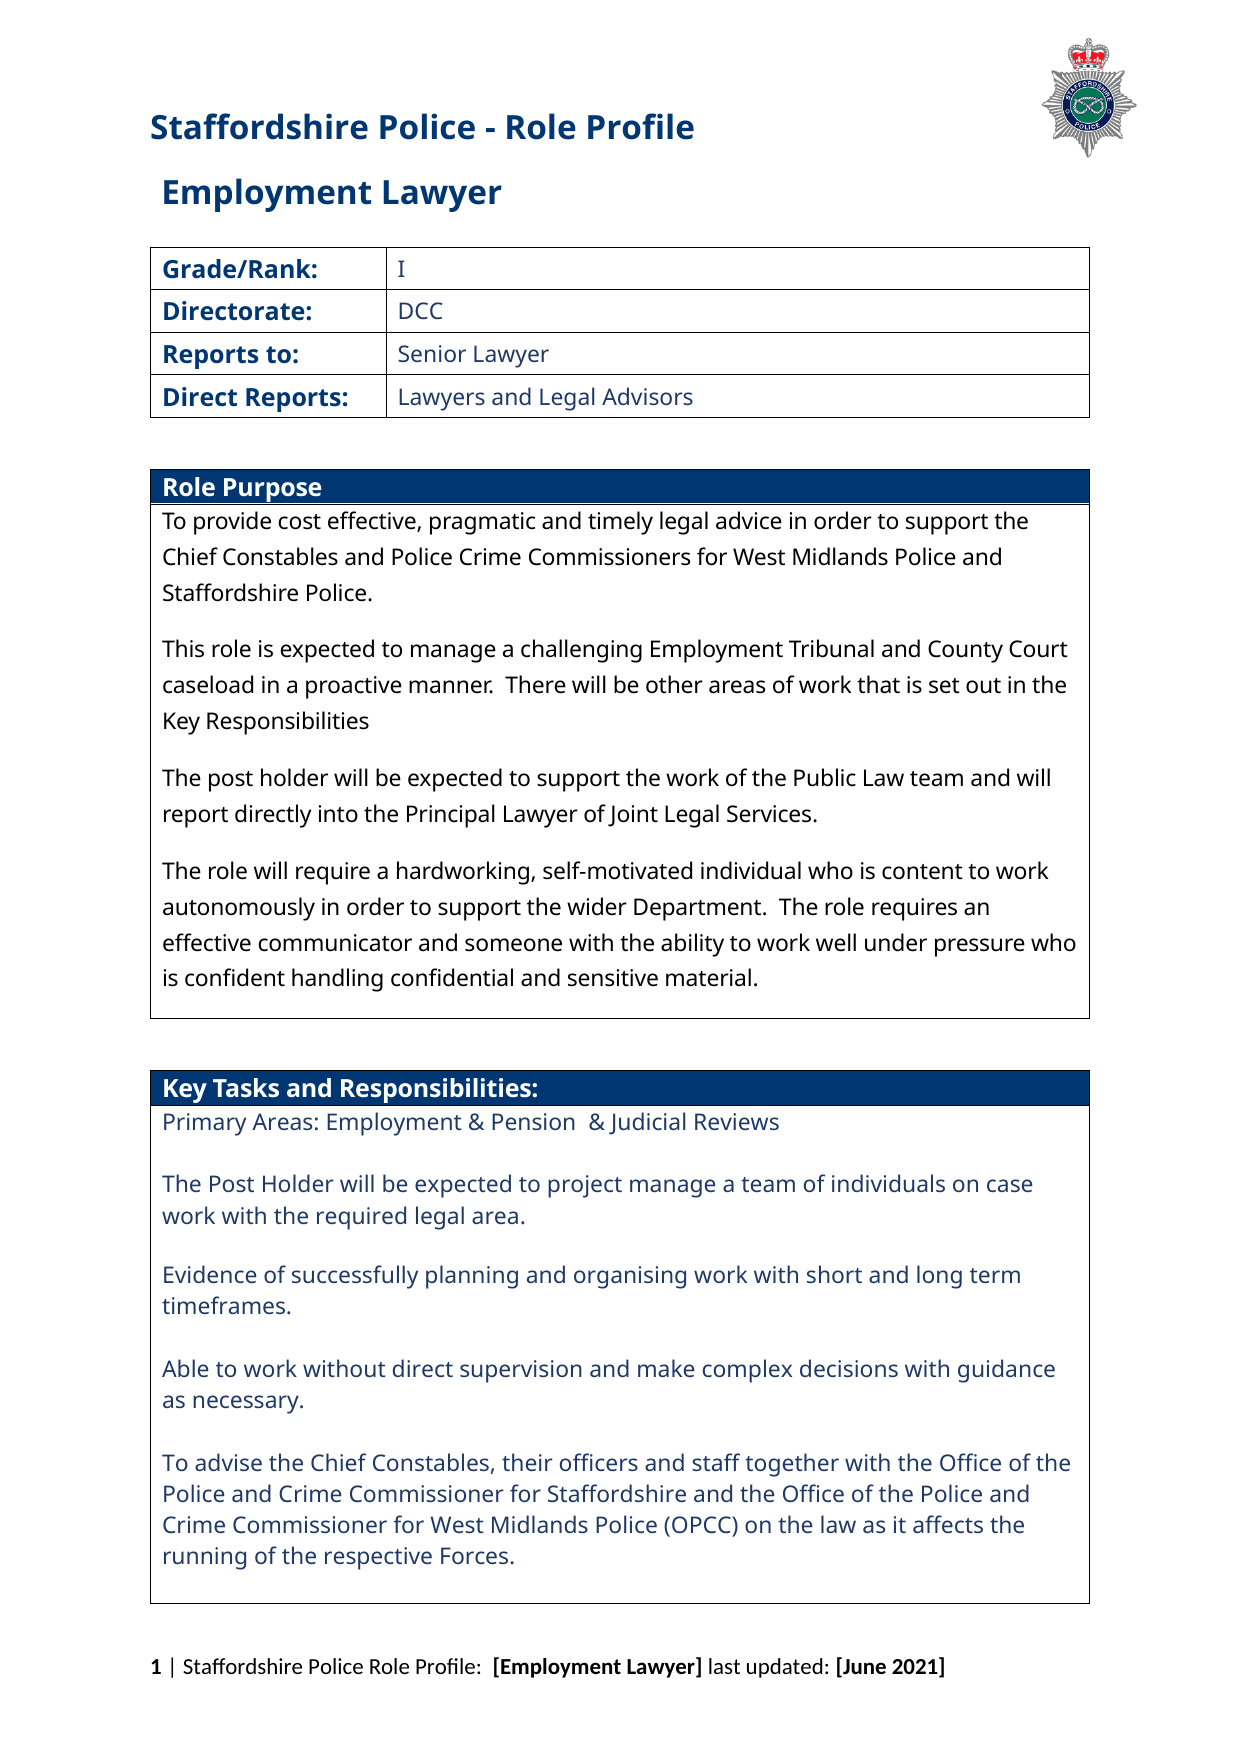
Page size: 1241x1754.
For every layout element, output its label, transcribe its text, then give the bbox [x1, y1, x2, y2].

table_cell Reports to: [151, 333, 386, 374]
table_cell Direct Reports: [151, 375, 386, 417]
table_cell Lawyers and Legal Advisors [387, 375, 1089, 417]
table_header I [387, 248, 1089, 289]
table_cell To provide cost effective, pragmatic and timely legal advice in order to support the Chief Constables and Police Crime Commissioners for West Midlands Police and Staffordshire Police. This role is expected to manage a challenging Employment Tribunal and County Court caseload in a proactive manner. There will be other areas of work that is set out in the Key Responsibilities The post holder will be expected to support the work of the Public Law team and will report directly into the Principal Lawyer of Joint Legal Services. The role will require a hardworking, self-motivated individual who is content to work autonomously in order to support the wider Department. The role requires an effective communicator and someone with the ability to work well under pressure who is confident handling confidential and sensitive material. [151, 505, 1089, 1018]
table_header Key Tasks and Responsibilities: [151, 1071, 1089, 1105]
table_cell DCC [387, 290, 1089, 332]
table_header Grade/Rank: [151, 248, 386, 289]
text Staffordshire Police - Role Profile [150, 103, 1066, 149]
table_cell Directorate: [151, 290, 386, 332]
picture [1036, 32, 1140, 158]
table_cell Senior Lawyer [387, 333, 1089, 374]
table_header Employment Lawyer [150, 169, 1089, 215]
table_header Role Purpose [151, 470, 1089, 503]
